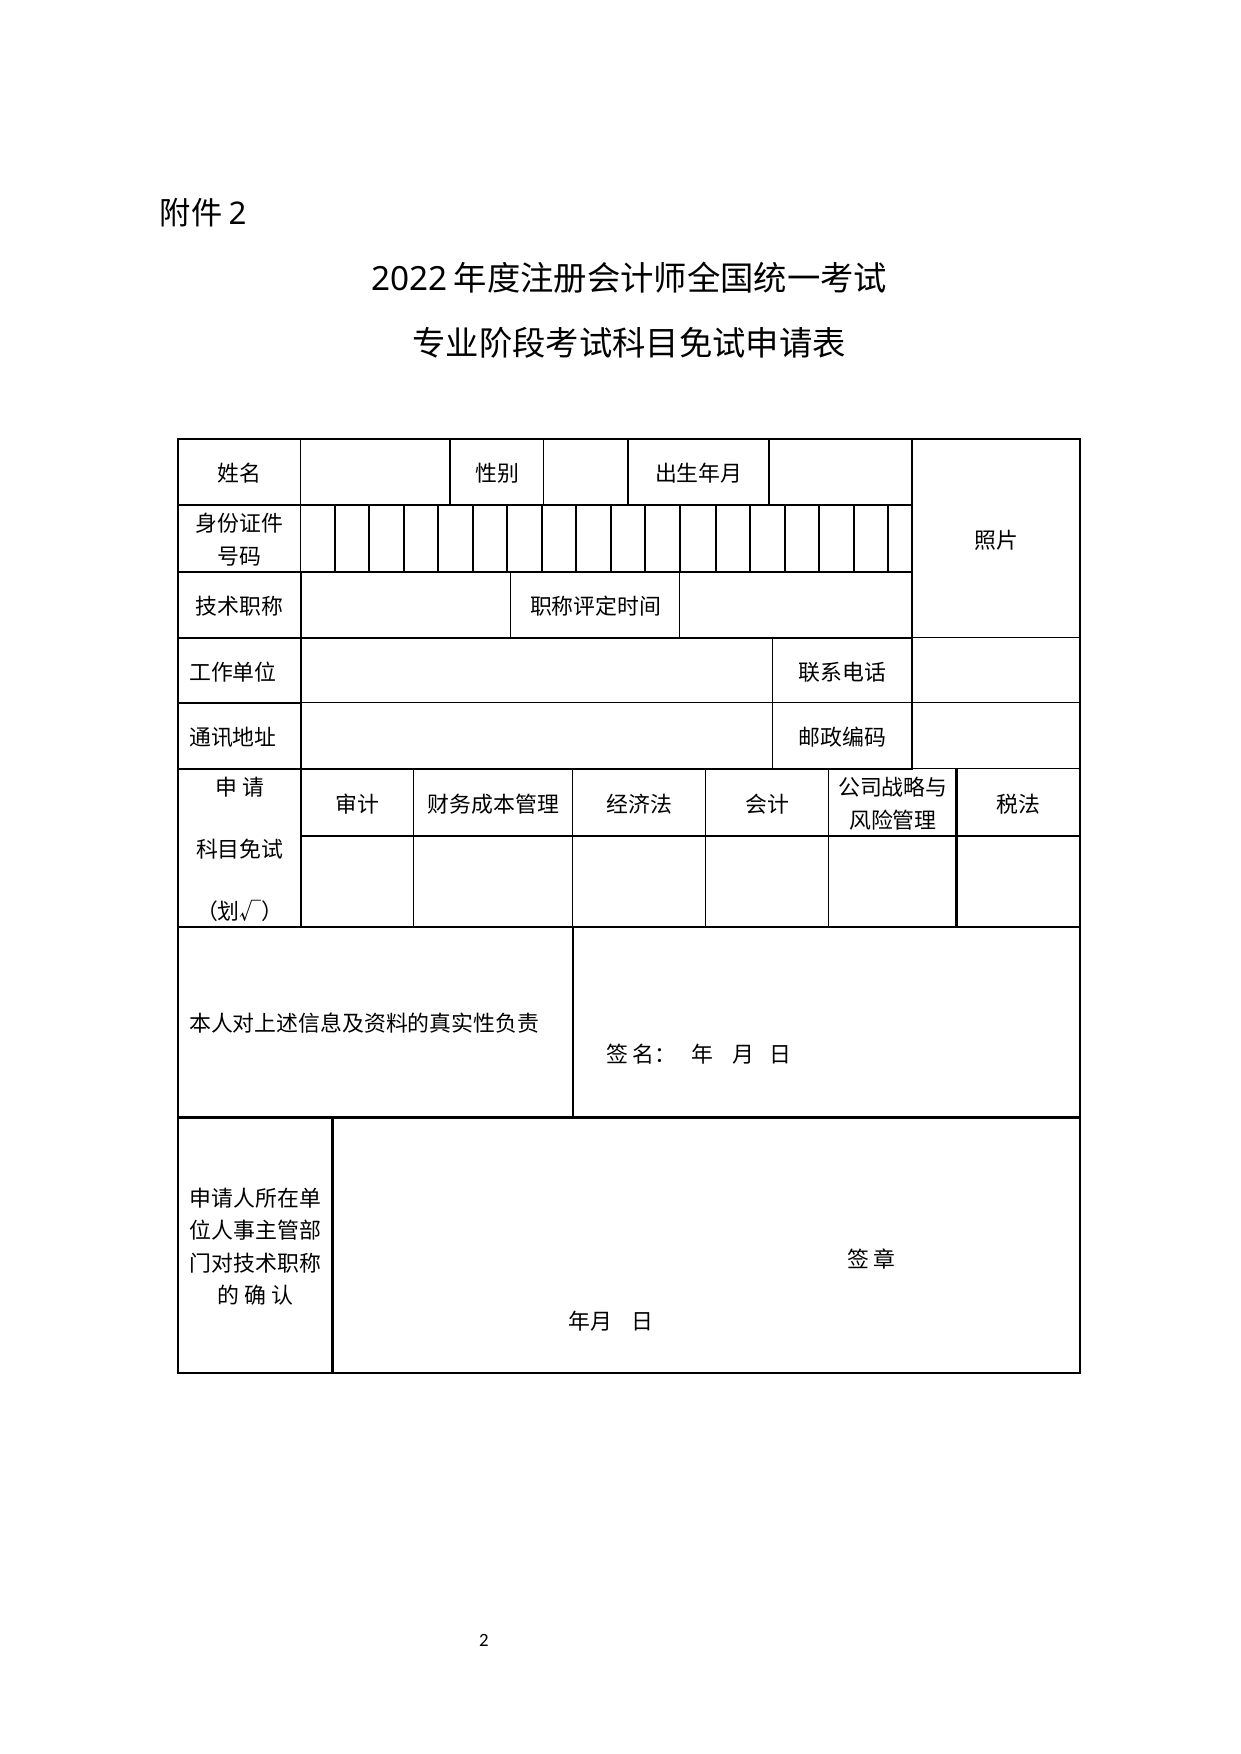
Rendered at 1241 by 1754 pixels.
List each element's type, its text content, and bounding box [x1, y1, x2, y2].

table_cell 公司战略与风险管理 [829, 769, 955, 835]
table_header [770, 440, 911, 504]
table_cell [336, 506, 368, 571]
table_cell 技术职称 [179, 573, 300, 637]
table_cell [577, 506, 610, 571]
table_cell [405, 506, 437, 571]
table_cell [302, 639, 772, 702]
table_cell [913, 638, 1079, 702]
table_cell [913, 571, 1079, 637]
table_cell [508, 506, 541, 571]
table_cell [829, 837, 955, 926]
table_cell [573, 837, 705, 926]
table_cell [612, 506, 644, 571]
table_header [544, 440, 627, 504]
table_cell 本人对上述信息及资料的真实性负责 [179, 928, 572, 1116]
table_cell 联系电话 [773, 639, 911, 702]
table_cell 申请人所在单位人事主管部门对技术职称的 确 认 [179, 1119, 331, 1372]
table_cell 邮政编码 [773, 703, 911, 768]
table_cell [820, 506, 853, 571]
table_cell 职称评定时间 [511, 573, 679, 637]
table_cell [439, 506, 472, 571]
table_cell [302, 703, 772, 768]
table_cell [680, 573, 911, 637]
table_header 性别 [451, 440, 543, 504]
table_cell 工作单位 [179, 639, 300, 702]
table_cell [958, 837, 1079, 926]
table_cell 会计 [706, 770, 828, 835]
table_header 出生年月 [629, 440, 768, 504]
table_cell [474, 506, 506, 571]
table_cell [717, 506, 749, 571]
table_cell 审计 [302, 770, 413, 835]
table_cell 通讯地址 [179, 704, 300, 768]
table_cell [414, 837, 572, 926]
table_cell [889, 506, 911, 571]
table_cell [786, 506, 818, 571]
table_cell [706, 837, 828, 926]
text 附件2 [159, 178, 1098, 243]
table_cell 申 请 科目免试 （划√） [179, 770, 300, 926]
table_cell 签 名： 年 月 日 [574, 928, 1079, 1116]
table_cell [370, 506, 403, 571]
text 专业阶段考试科目免试申请表 [159, 308, 1098, 373]
table_cell [751, 506, 784, 571]
table_header 姓名 [179, 440, 300, 504]
table_cell 税法 [958, 769, 1079, 835]
table_cell 身份证件号码 [179, 506, 300, 571]
table_cell [681, 506, 715, 571]
table_header [913, 440, 1079, 504]
table_cell 照片 [913, 504, 1079, 571]
table_cell [913, 703, 1079, 768]
table_cell 财务成本管理 [414, 770, 572, 835]
table_cell [302, 573, 510, 637]
table_header [301, 440, 449, 504]
table_cell [543, 506, 575, 571]
table_cell 签 章 年月 日 [334, 1119, 1079, 1372]
text 2022年度注册会计师全国统一考试 [159, 243, 1098, 308]
table_cell [302, 837, 413, 926]
table_cell [646, 506, 679, 571]
table_cell [301, 506, 334, 571]
table_cell [855, 506, 887, 571]
table_cell 经济法 [573, 770, 705, 835]
